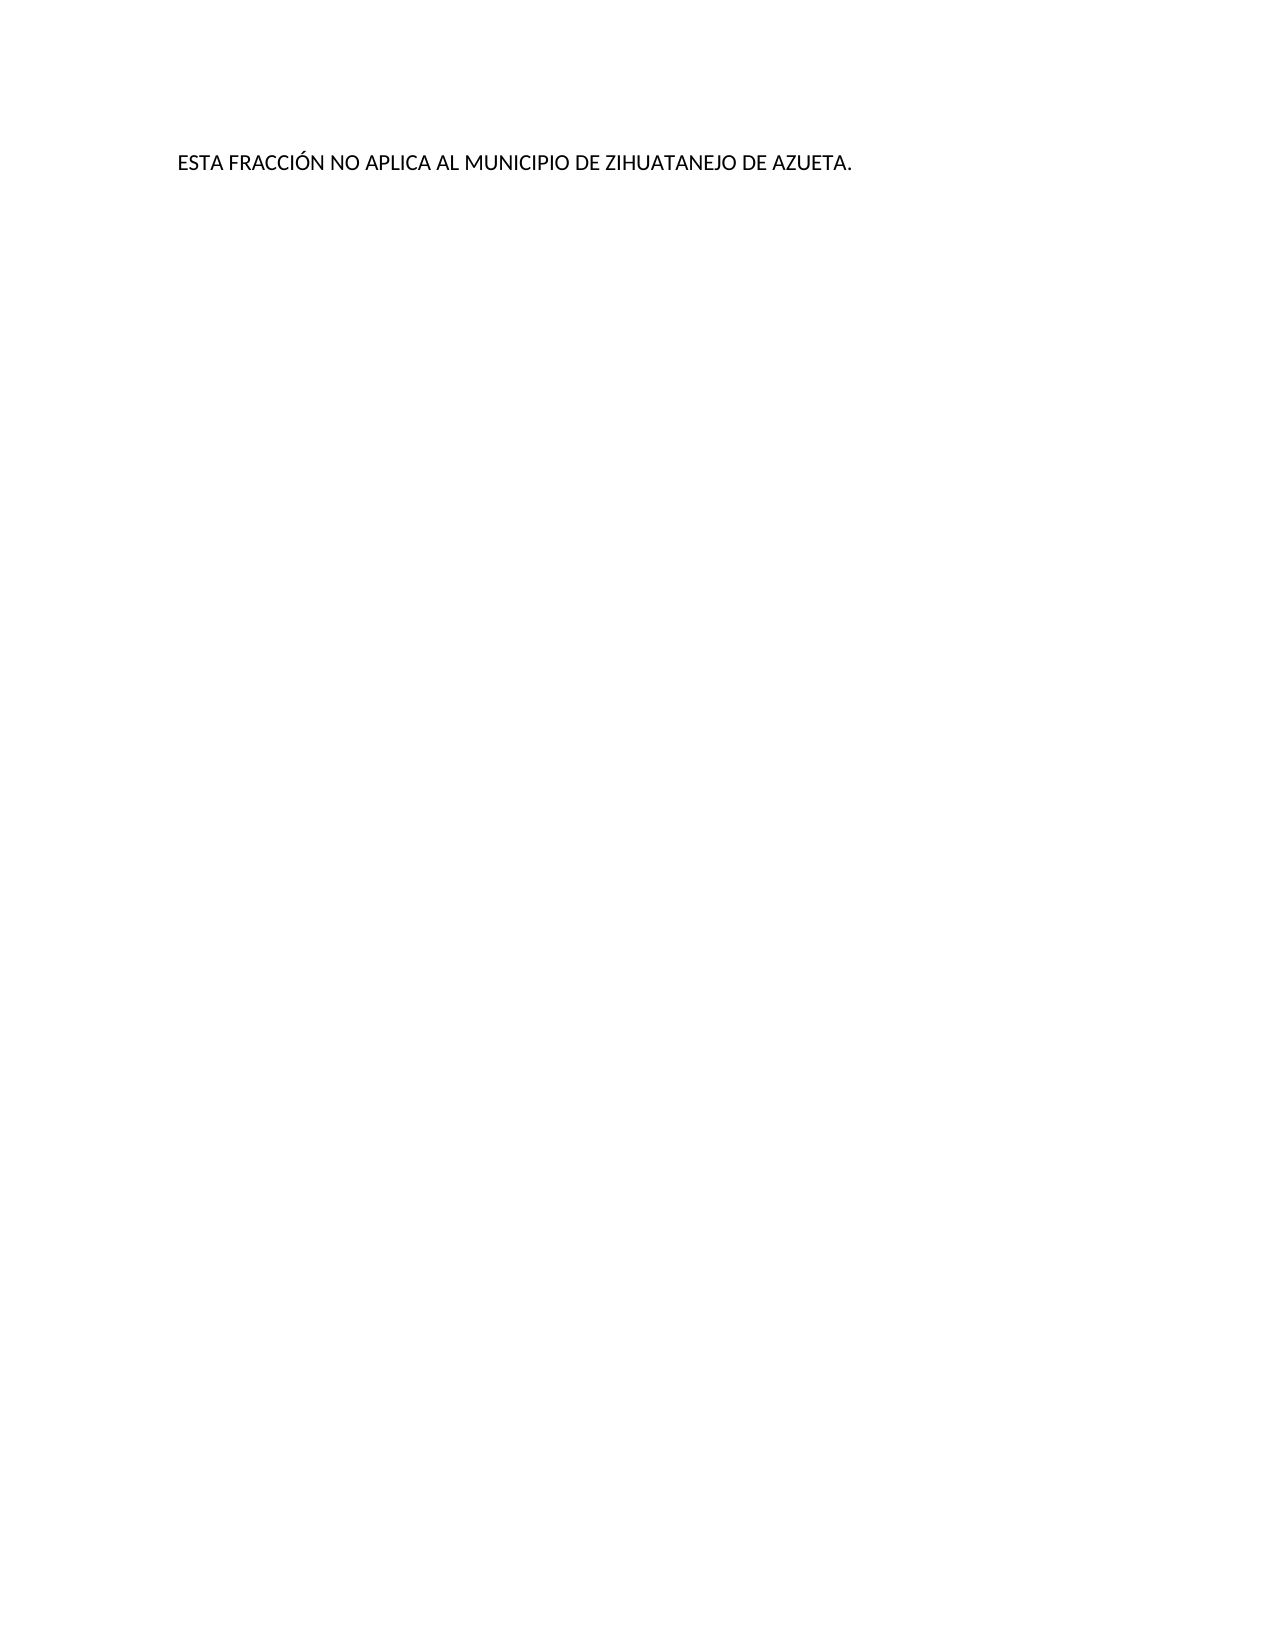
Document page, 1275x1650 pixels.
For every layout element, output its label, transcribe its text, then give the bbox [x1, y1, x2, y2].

text ESTA FRACCIÓN NO APLICA AL MUNICIPIO DE ZIHUATANEJO DE AZUETA. [177, 148, 1098, 176]
